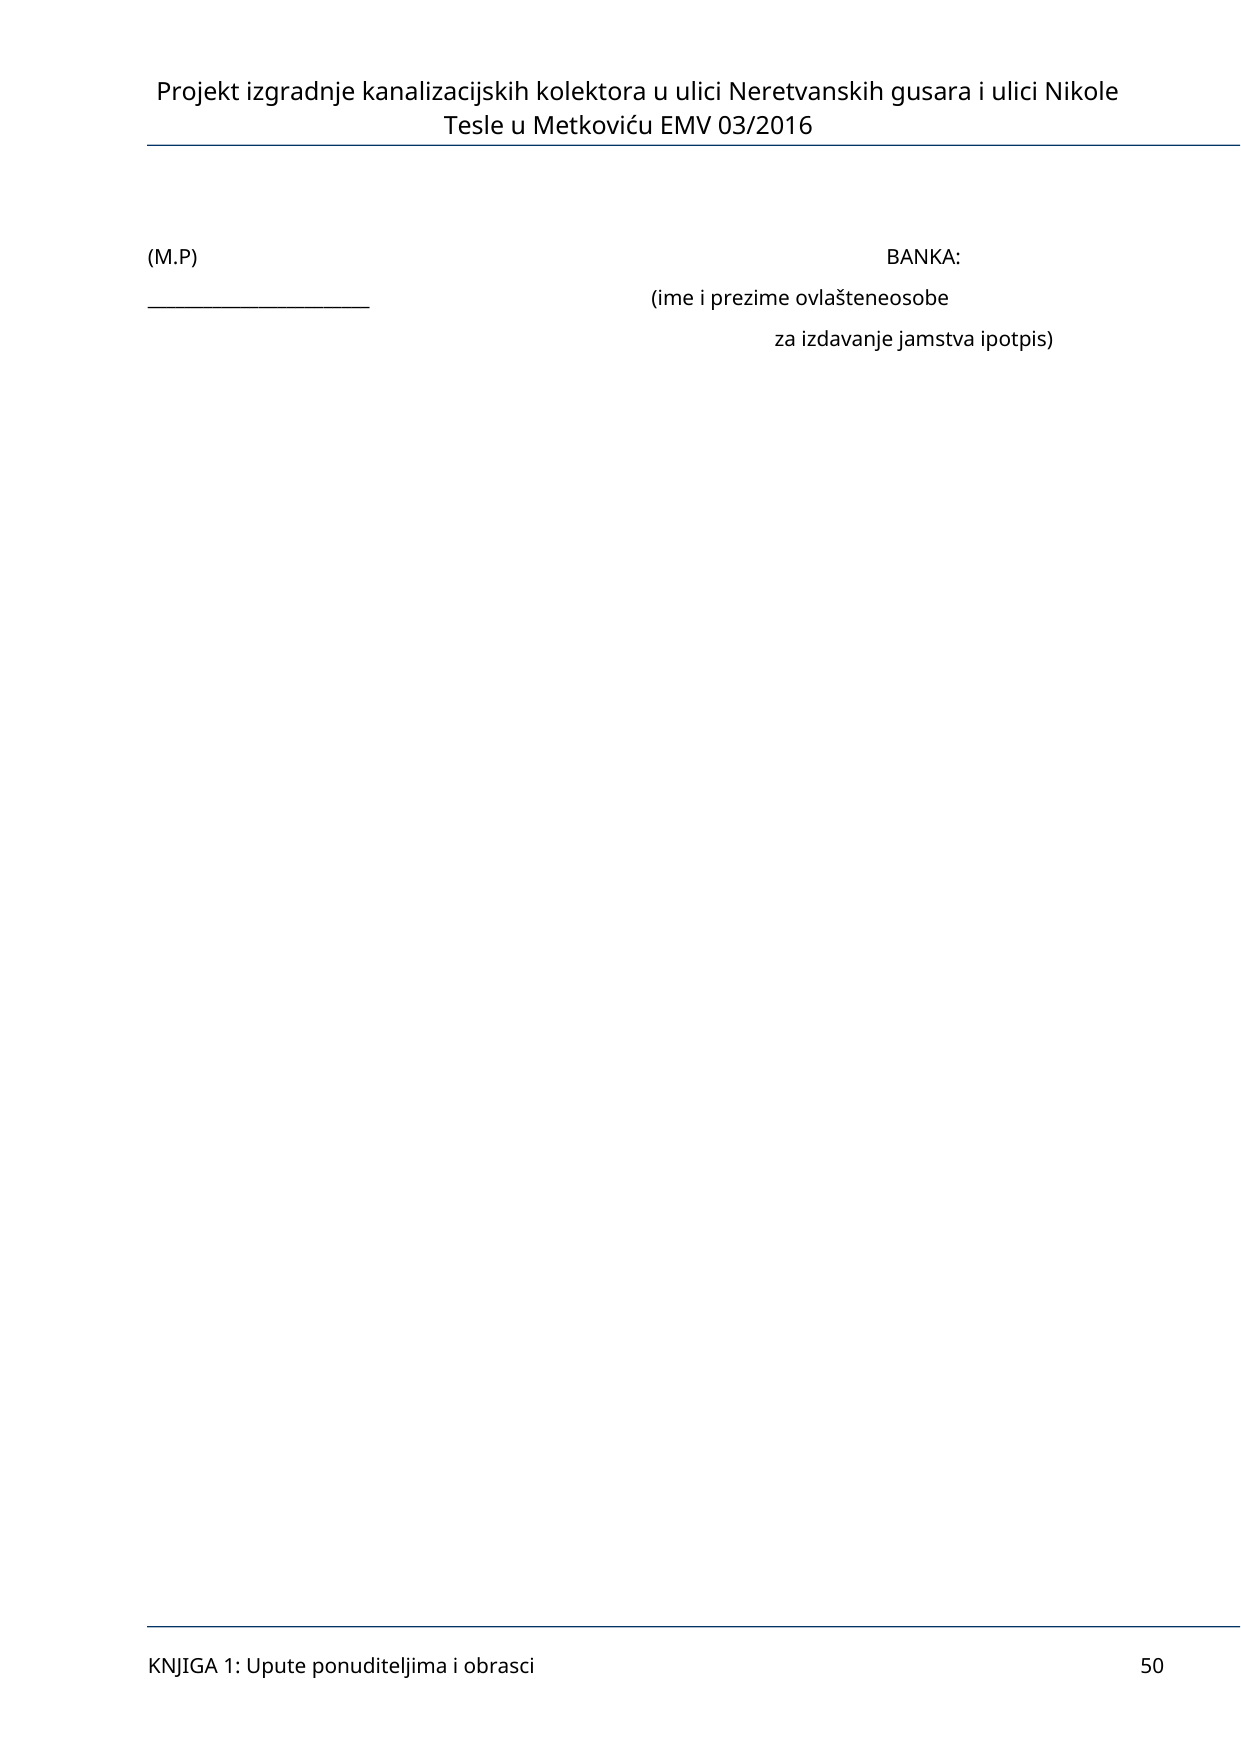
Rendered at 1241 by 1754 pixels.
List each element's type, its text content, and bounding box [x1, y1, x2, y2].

text (M.P) BANKA: [148, 242, 1053, 271]
text ________________________ (ime i prezime ovlašteneosobe [148, 283, 1053, 312]
text za izdavanje jamstva ipotpis) [148, 324, 1053, 353]
picture [147, 1623, 1241, 1630]
picture [147, 141, 1241, 149]
